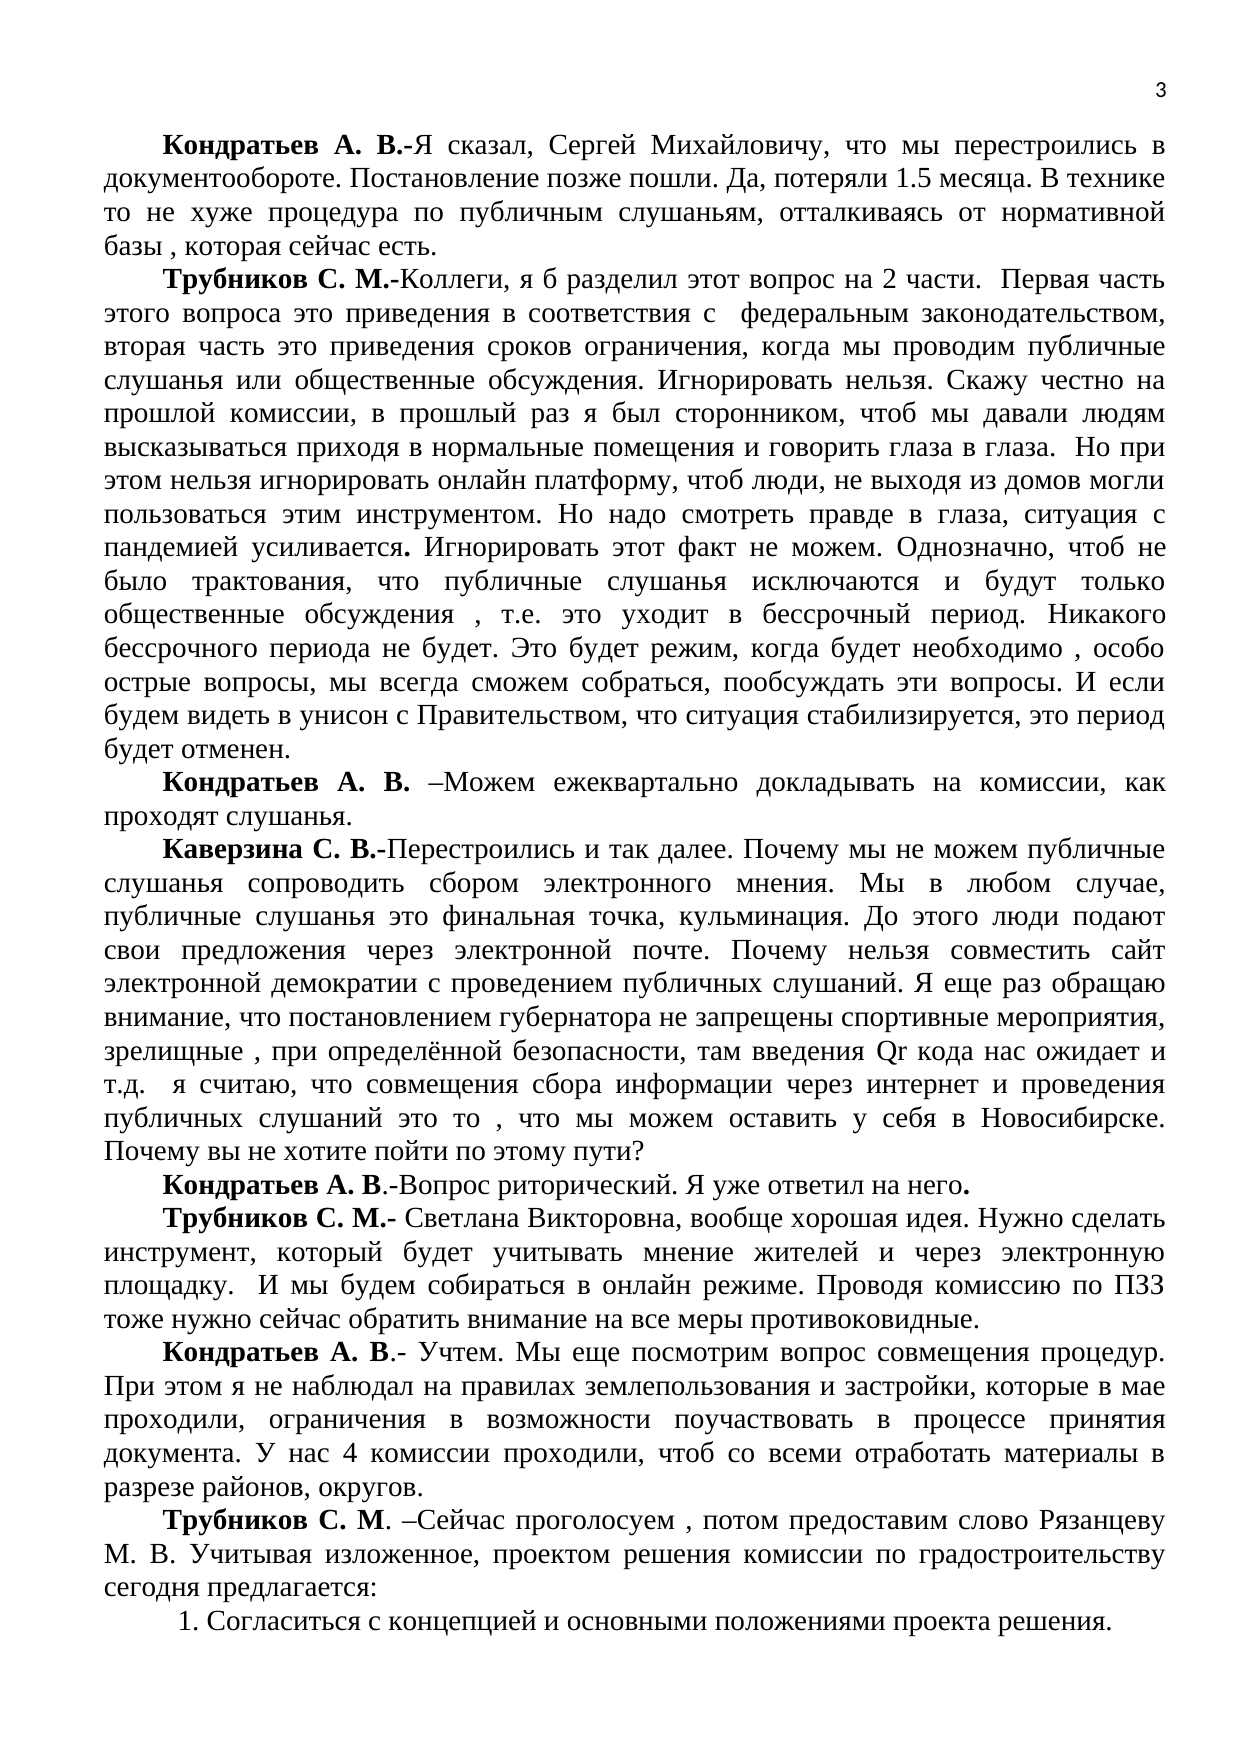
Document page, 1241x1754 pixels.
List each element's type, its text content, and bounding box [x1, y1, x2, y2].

text Трубников С. М.- Светлана Викторовна, вообще хорошая идея. Нужно сделать инструмент, который будет учитывать мнение жителей и через электронную площадку. И мы будем собираться в онлайн режиме. Проводя комиссию по ПЗЗ тоже нужно сейчас обратить внимание на все меры противоковидные. [103, 1200, 1166, 1334]
text Кондратьев А. В. –Можем ежеквартально докладывать на комиссии, как проходят слушанья. [103, 764, 1166, 831]
text Кондратьев А. В.-Я сказал, Сергей Михайловичу, что мы перестроились в документообороте. Постановление позже пошли. Да, потеряли 1.5 месяца. В технике то не хуже процедура по публичным слушаньям, отталкиваясь от нормативной базы , которая сейчас есть. [103, 127, 1166, 261]
text Кондратьев А. В.- Учтем. Мы еще посмотрим вопрос совмещения процедур. При этом я не наблюдал на правилах землепользования и застройки, которые в мае проходили, ограничения в возможности поучаствовать в процессе принятия документа. У нас 4 комиссии проходили, чтоб со всеми отработать материалы в разрезе районов, округов. [103, 1334, 1166, 1502]
text Каверзина С. В.-Перестроились и так далее. Почему мы не можем публичные слушанья сопроводить сбором электронного мнения. Мы в любом случае, публичные слушанья это финальная точка, кульминация. До этого люди подают свои предложения через электронной почте. Почему нельзя совместить сайт электронной демократии с проведением публичных слушаний. Я еще раз обращаю внимание, что постановлением губернатора не запрещены спортивные мероприятия, зрелищные , при определённой безопасности, там введения Qr кода нас ожидает и т.д. я считаю, что совмещения сбора информации через интернет и проведения публичных слушаний это то , что мы можем оставить у себя в Новосибирске. Почему вы не хотите пойти по этому пути? [103, 831, 1166, 1167]
text Трубников С. М.-Коллеги, я б разделил этот вопрос на 2 части. Первая часть этого вопроса это приведения в соответствия с федеральным законодательством, вторая часть это приведения сроков ограничения, когда мы проводим публичные слушанья или общественные обсуждения. Игнорировать нельзя. Скажу честно на прошлой комиссии, в прошлый раз я был сторонником, чтоб мы давали людям высказываться приходя в нормальные помещения и говорить глаза в глаза. Но при этом нельзя игнорировать онлайн платформу, чтоб люди, не выходя из домов могли пользоваться этим инструментом. Но надо смотреть правде в глаза, ситуация с пандемией усиливается. Игнорировать этот факт не можем. Однозначно, чтоб не было трактования, что публичные слушанья исключаются и будут только общественные обсуждения , т.е. это уходит в бессрочный период. Никакого бессрочного периода не будет. Это будет режим, когда будет необходимо , особо острые вопросы, мы всегда сможем собраться, пообсуждать эти вопросы. И если будем видеть в унисон с Правительством, что ситуация стабилизируется, это период будет отменен. [103, 261, 1166, 764]
text Трубников С. М. –Сейчас проголосуем , потом предоставим слово Рязанцеву М. В. Учитывая изложенное, проектом решения комиссии по градостроительству сегодня предлагается: [103, 1502, 1166, 1603]
text 1. Согласиться с концепцией и основными положениями проекта решения. [103, 1603, 1166, 1636]
text Кондратьев А. В.-Вопрос риторический. Я уже ответил на него. [103, 1167, 1166, 1200]
